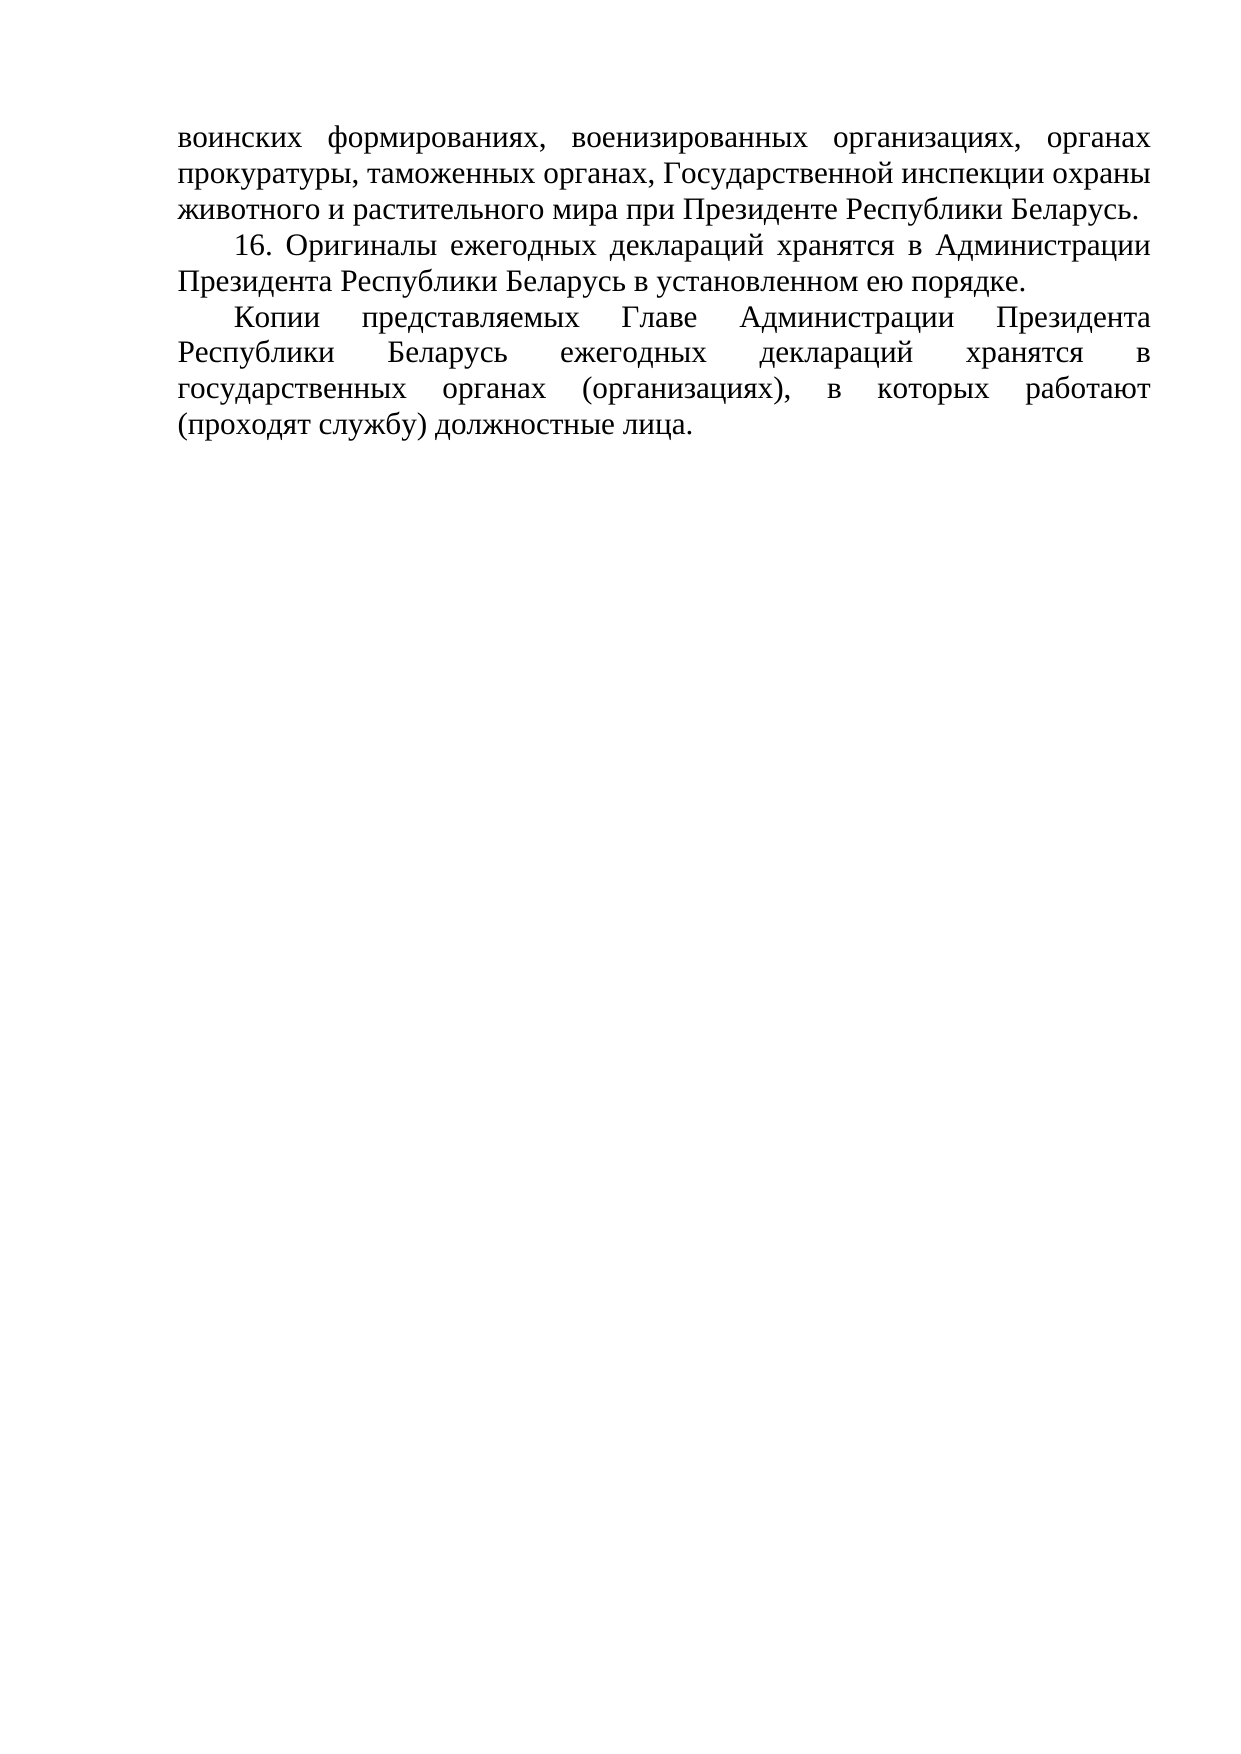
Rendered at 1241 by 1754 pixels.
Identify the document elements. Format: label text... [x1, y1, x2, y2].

text 16. Оригиналы ежегодных деклараций хранятся в Администрации Президента Республики Беларусь в установленном ею порядке. [177, 226, 1152, 298]
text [177, 118, 1152, 226]
text Копии представляемых Главе Администрации Президента Республики Беларусь ежегодных деклараций хранятся в государственных органах (организациях), в которых работают (проходят службу) должностные лица. [177, 298, 1152, 442]
